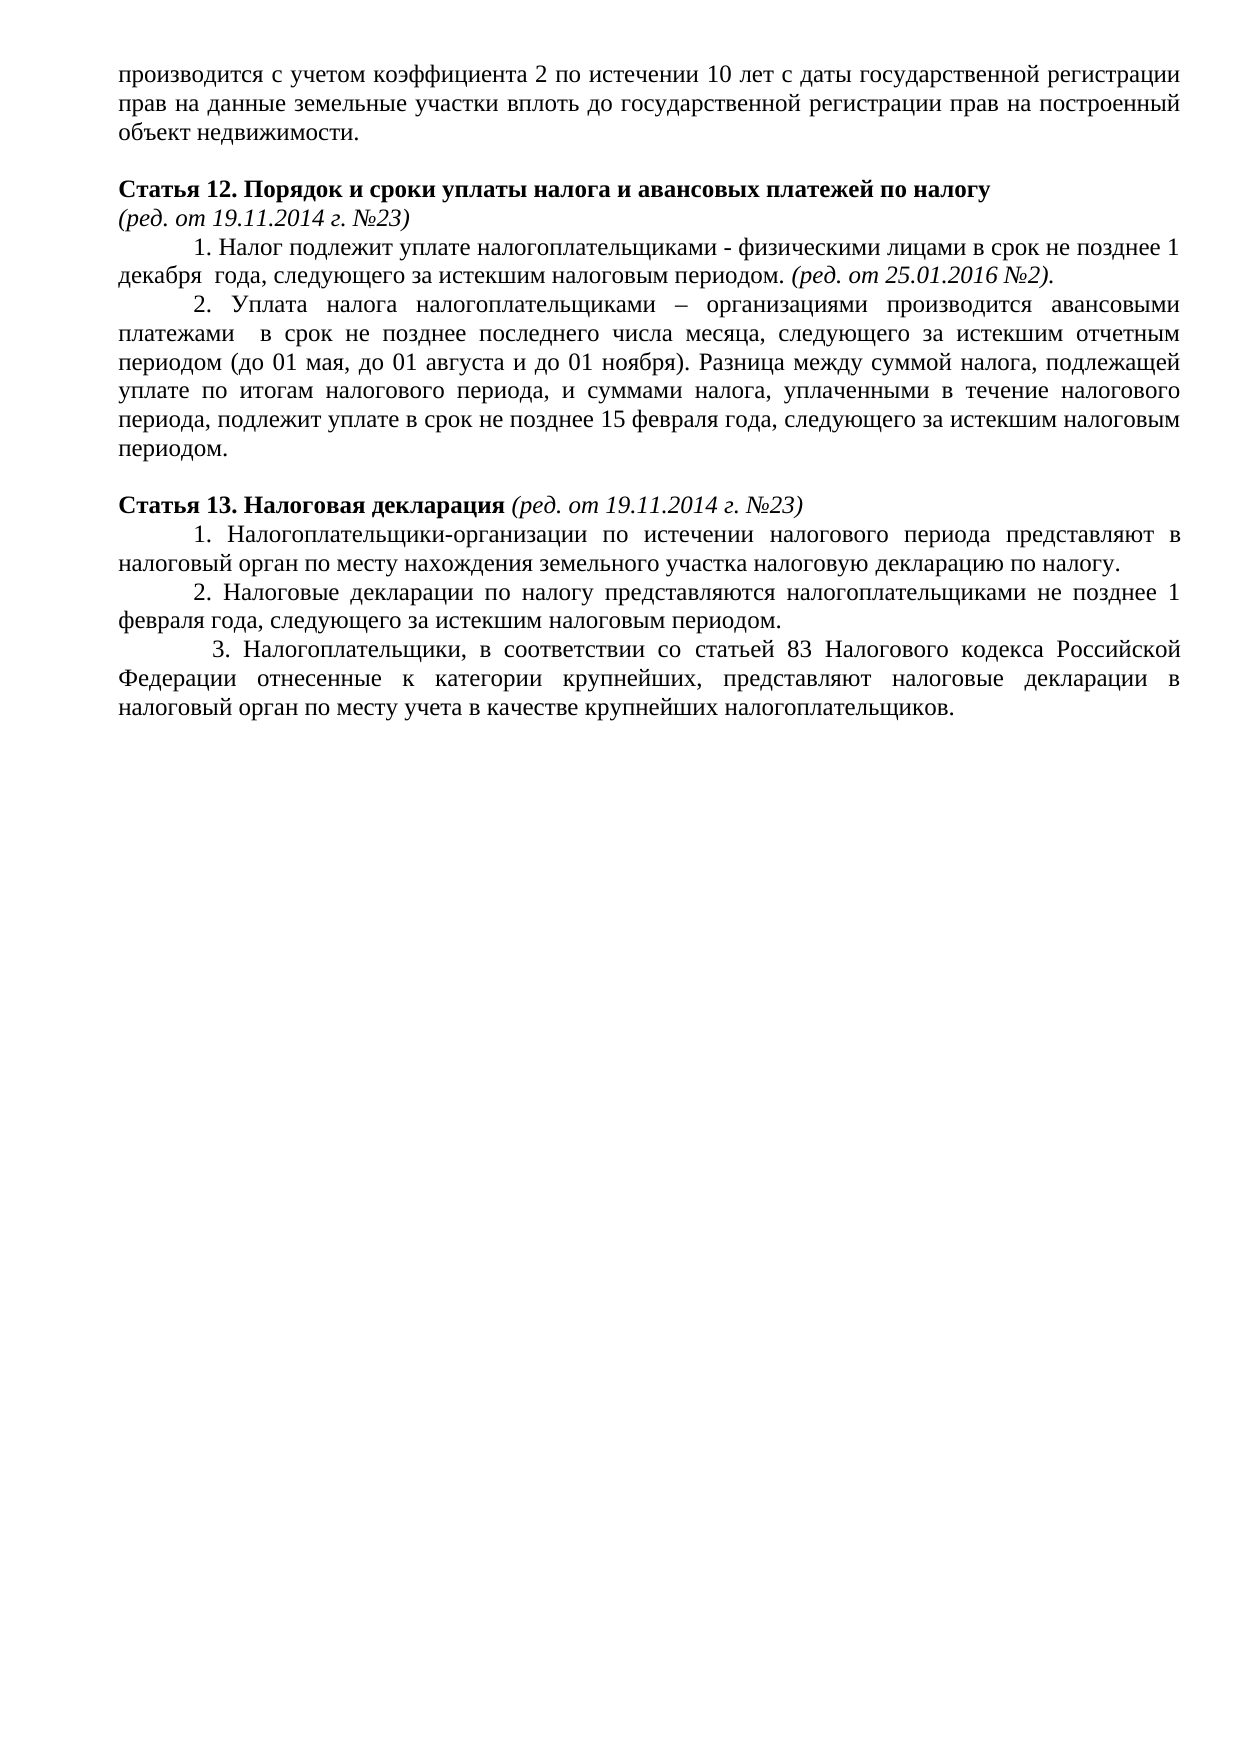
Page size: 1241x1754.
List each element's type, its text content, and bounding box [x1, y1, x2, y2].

text Статья 13. Налоговая декларация (ред. от 19.11.2014 г. №23) [118, 490, 1181, 519]
text 2. Налоговые декларации по налогу представляются налогоплательщиками не позднее 1 февраля года, следующего за истекшим налоговым периодом. [118, 577, 1181, 634]
text Статья 12. Порядок и сроки уплаты налога и авансовых платежей по налогу [118, 174, 1181, 203]
text 2. Уплата налога налогоплательщиками – организациями производится авансовыми платежами в срок не позднее последнего числа месяца, следующего за истекшим отчетным периодом (до 01 мая, до 01 августа и до 01 ноября). Разница между суммой налога, подлежащей уплате по итогам налогового периода, и суммами налога, уплаченными в течение налогового периода, подлежит уплате в срок не позднее 15 февраля года, следующего за истекшим налоговым периодом. [118, 289, 1181, 462]
text 3. Налогоплательщики, в соответствии со статьей 83 Налогового кодекса Российской Федерации отнесенные к категории крупнейших, представляют налоговые декларации в налоговый орган по месту учета в качестве крупнейших налогоплательщиков. [118, 634, 1181, 720]
text 1. Налог подлежит уплате налогоплательщиками - физическими лицами в срок не позднее 1 декабря года, следующего за истекшим налоговым периодом. (ред. от 25.01.2016 №2). [118, 232, 1181, 289]
text (ред. от 19.11.2014 г. №23) [118, 203, 1181, 232]
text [118, 59, 1181, 145]
text 1. Налогоплательщики-организации по истечении налогового периода представляют в налоговый орган по месту нахождения земельного участка налоговую декларацию по налогу. [118, 519, 1181, 577]
